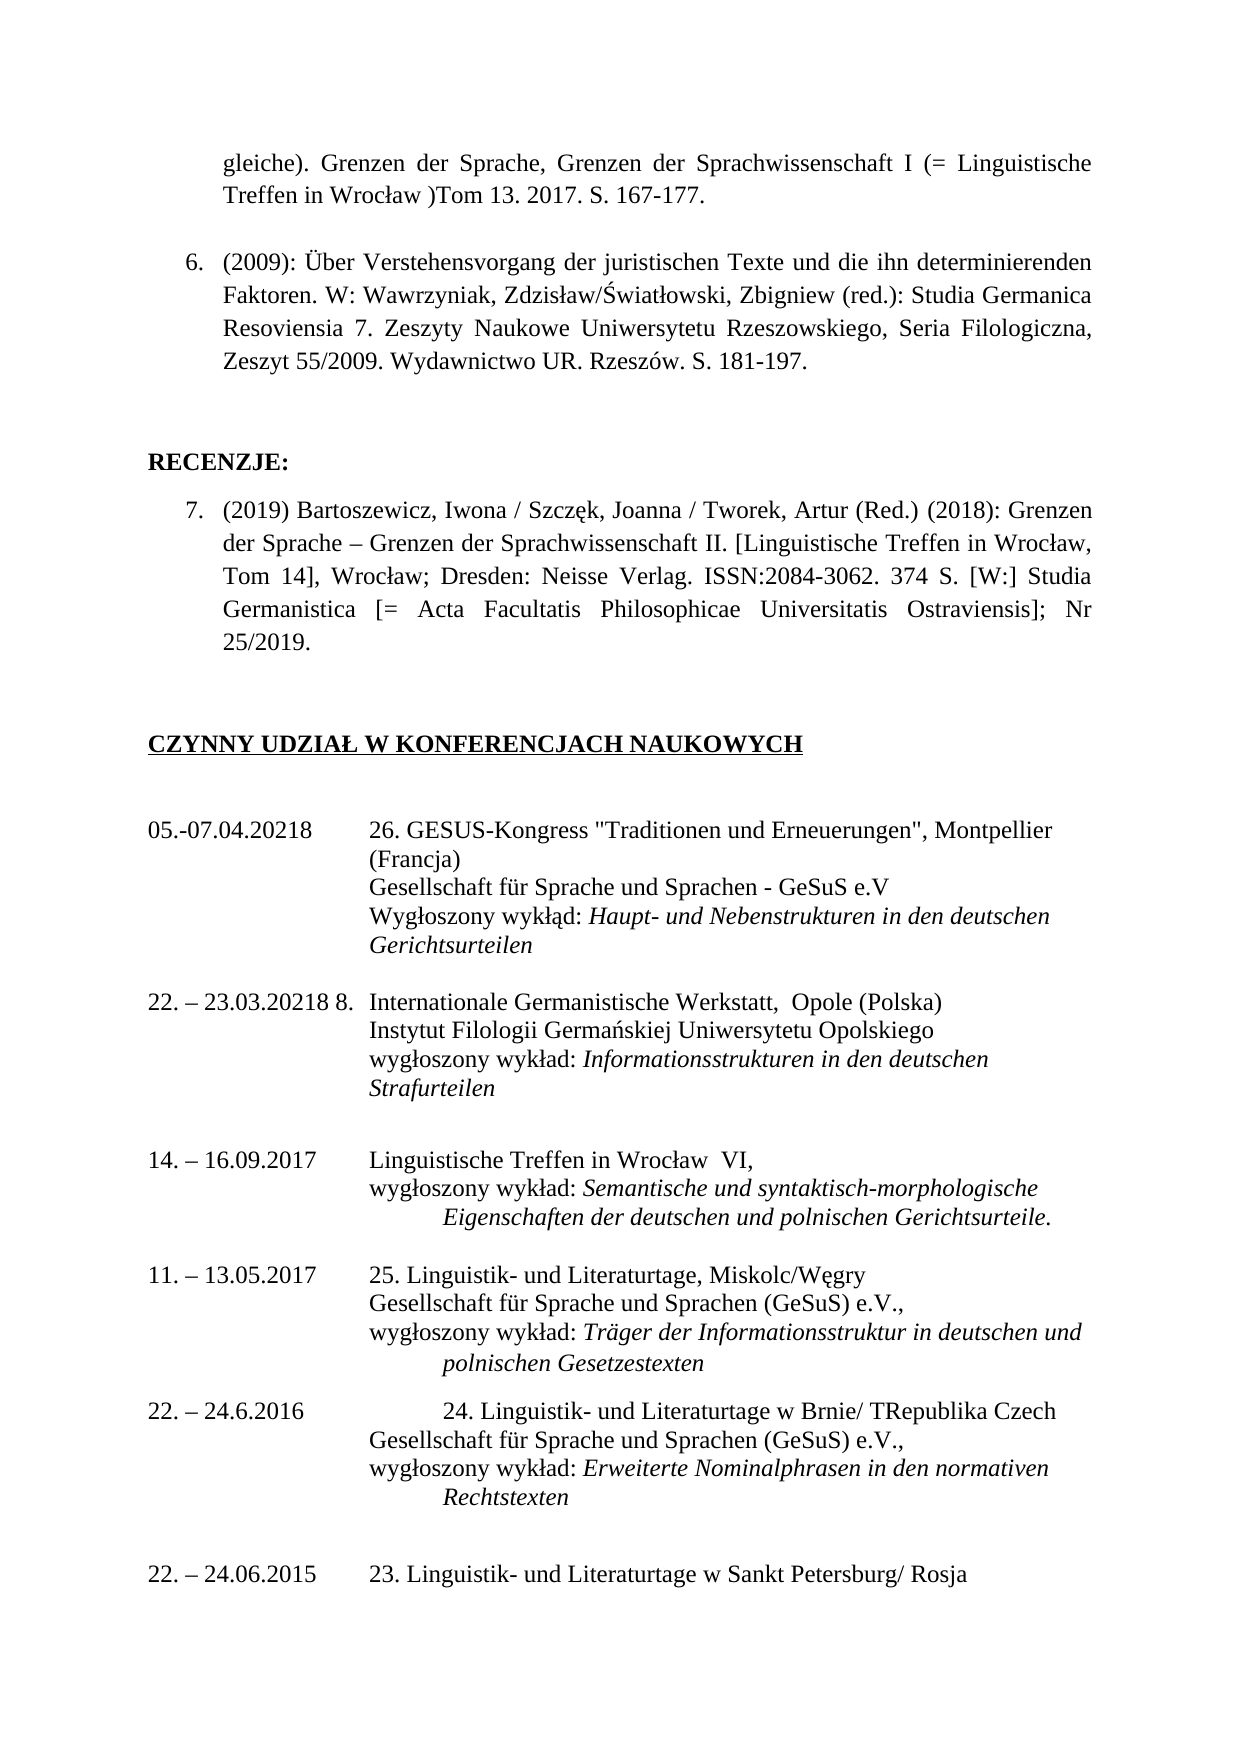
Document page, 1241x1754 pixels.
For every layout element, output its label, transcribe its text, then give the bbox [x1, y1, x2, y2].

text RECENZJE: [148, 447, 1093, 476]
text Gesellschaft für Sprache und Sprachen - GeSuS e.V [295, 872, 1093, 901]
list (2019) Bartoszewicz, Iwona / Szczęk, Joanna / Tworek, Artur (Red.) (2018): Grenzen der Sprache – Grenzen der Sprachwissenschaft II. [Linguistische Treffen in Wrocław, Tom 14], Wrocław; Dresden: Neisse Verlag. ISSN:2084-3062. 374 S. [W:] Studia Germanistica [= Acta Facultatis Philosophicae Universitatis Ostraviensis]; Nr 25/2019. [185, 495, 1093, 656]
text Wygłoszony wykłąd: Haupt- und Nebenstrukturen in den deutschen Gerichtsurteilen [369, 901, 1093, 959]
text wygłoszony wykład: Semantische und syntaktisch-morphologische Eigenschaften der deutschen und polnischen Gerichtsurteile. [148, 1173, 1093, 1231]
list (2009): Über Verstehensvorgang der juristischen Texte und die ihn determinierenden Faktoren. W: Wawrzyniak, Zdzisław/Światłowski, Zbigniew (red.): Studia Germanica Resoviensia 7. Zeszyty Naukowe Uniwersytetu Rzeszowskiego, Seria Filologiczna, Zeszyt 55/2009. Wydawnictwo UR. Rzeszów. S. 181-197. [185, 247, 1093, 374]
text wygłoszony wykład: Informationsstrukturen in den deutschen Strafurteilen [369, 1044, 1093, 1102]
text Gesellschaft für Sprache und Sprachen (GeSuS) e.V., [148, 1425, 1093, 1453]
text 11. – 13.05.2017 25. Linguistik- und Literaturtage, Miskolc/Węgry [148, 1260, 1093, 1288]
text 05.-07.04.20218 26. GESUS-Kongress "Traditionen und Erneuerungen", Montpellier (Francja) [148, 815, 1093, 872]
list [185, 148, 1093, 209]
text CZYNNY UDZIAŁ W KONFERENCJACH NAUKOWYCH [148, 729, 1093, 757]
text wygłoszony wykład: Träger der Informationsstruktur in deutschen und polnischen Gesetzestexten [148, 1317, 1093, 1377]
text 22. – 24.06.2015 23. Linguistik- und Literaturtage w Sankt Petersburg/ Rosja [148, 1559, 1093, 1587]
text 14. – 16.09.2017 Linguistische Treffen in Wrocław VI, [148, 1145, 1093, 1173]
text Instytut Filologii Germańskiej Uniwersytetu Opolskiego [295, 1015, 1093, 1044]
text 22. – 23.03.20218 8. Internationale Germanistische Werkstatt, Opole (Polska) [148, 987, 1093, 1015]
text Gesellschaft für Sprache und Sprachen (GeSuS) e.V., [148, 1288, 1093, 1317]
text wygłoszony wykład: Erweiterte Nominalphrasen in den normativen Rechtstexten [148, 1453, 1093, 1511]
text 22. – 24.6.2016 24. Linguistik- und Literaturtage w Brnie/ TRepublika Czech [148, 1396, 1093, 1425]
